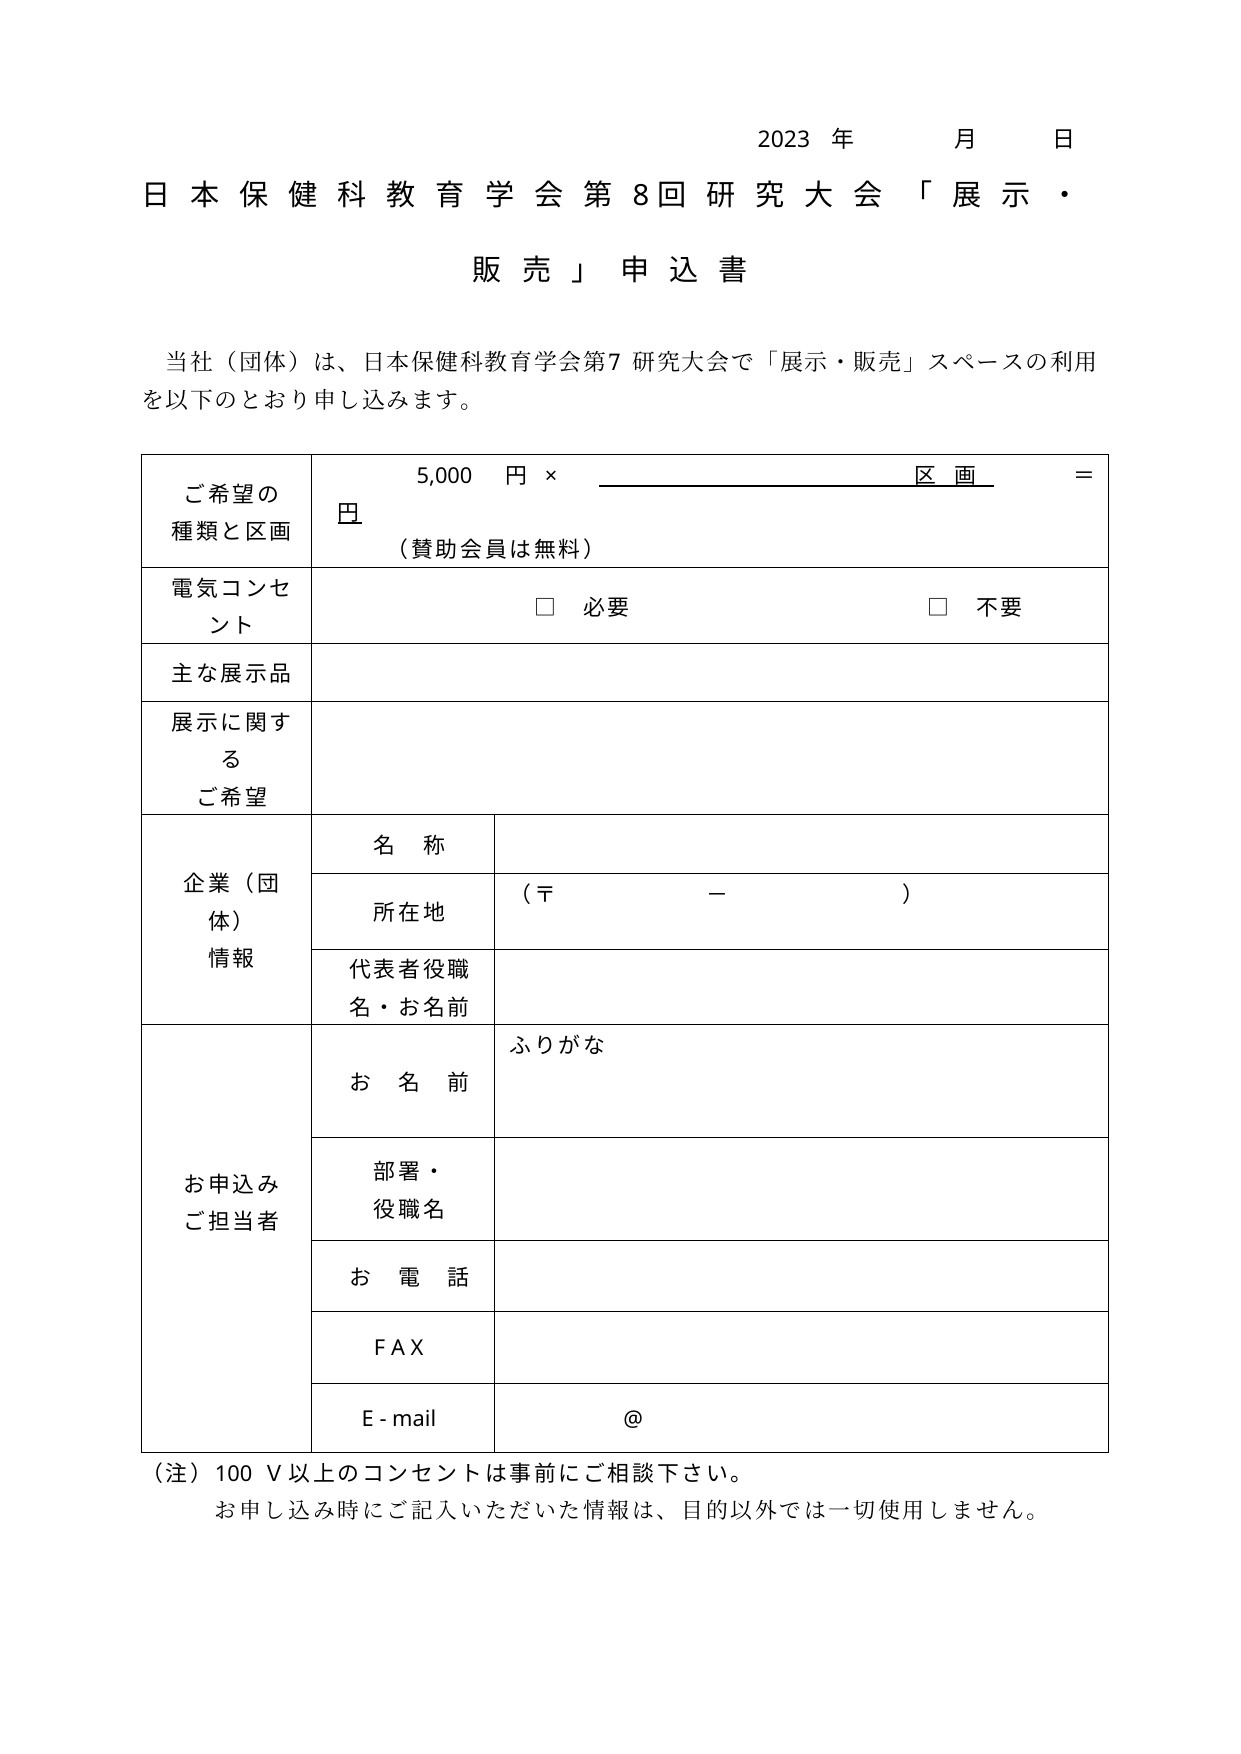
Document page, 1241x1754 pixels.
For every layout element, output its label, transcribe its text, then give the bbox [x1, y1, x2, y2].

text （注）100Ｖ以上のコンセントは事前にご相談下さい。 [141, 1453, 1099, 1490]
table_cell F A X [312, 1312, 494, 1382]
table_cell [495, 1138, 1108, 1239]
table_cell [495, 815, 1108, 873]
table_cell 部署・ 役職名 [312, 1138, 494, 1239]
table_cell E - mail [312, 1384, 494, 1452]
table_cell 主な展示品 [142, 644, 311, 701]
table_cell 企業（団体） 情報 [142, 815, 311, 1024]
table_cell 代表者役職名・お名前 [312, 950, 494, 1024]
text 当社（団体）は、日本保健科教育学会第7研究大会で「展示・販売」スペースの利用を以下のとおり申し込みます。 [141, 342, 1099, 417]
table_cell @ [495, 1384, 1108, 1452]
text 2023年 月 日 [141, 118, 1077, 156]
table_cell [312, 644, 1108, 701]
table_cell （〒 － ） [495, 874, 1108, 948]
table_cell お 名 前 [312, 1025, 494, 1137]
table_cell [495, 950, 1108, 1024]
table_cell 名 称 [312, 815, 494, 873]
table_cell 所在地 [312, 874, 494, 948]
table_cell お 電 話 [312, 1241, 494, 1311]
table_cell お申込み ご担当者 [142, 1025, 311, 1452]
table_cell 展示に関する ご希望 [142, 702, 311, 814]
table_cell [495, 1312, 1108, 1382]
table_cell □ 必要 □ 不要 [312, 568, 1108, 643]
text 日本保健科教育学会第8回研究大会「展示・販売」申込書 [141, 156, 1099, 305]
text お申し込み時にご記入いただいた情報は、目的以外では一切使用しません。 [141, 1490, 1099, 1527]
table_cell [495, 1241, 1108, 1311]
table_cell ふりがな [495, 1025, 1108, 1137]
table_header ご希望の 種類と区画 [142, 455, 311, 567]
table_header 5,000円× 区画 ＝ 円 （賛助会員は無料） [312, 455, 1108, 567]
table_cell [312, 702, 1108, 814]
table_cell 電気コンセント [142, 568, 311, 643]
